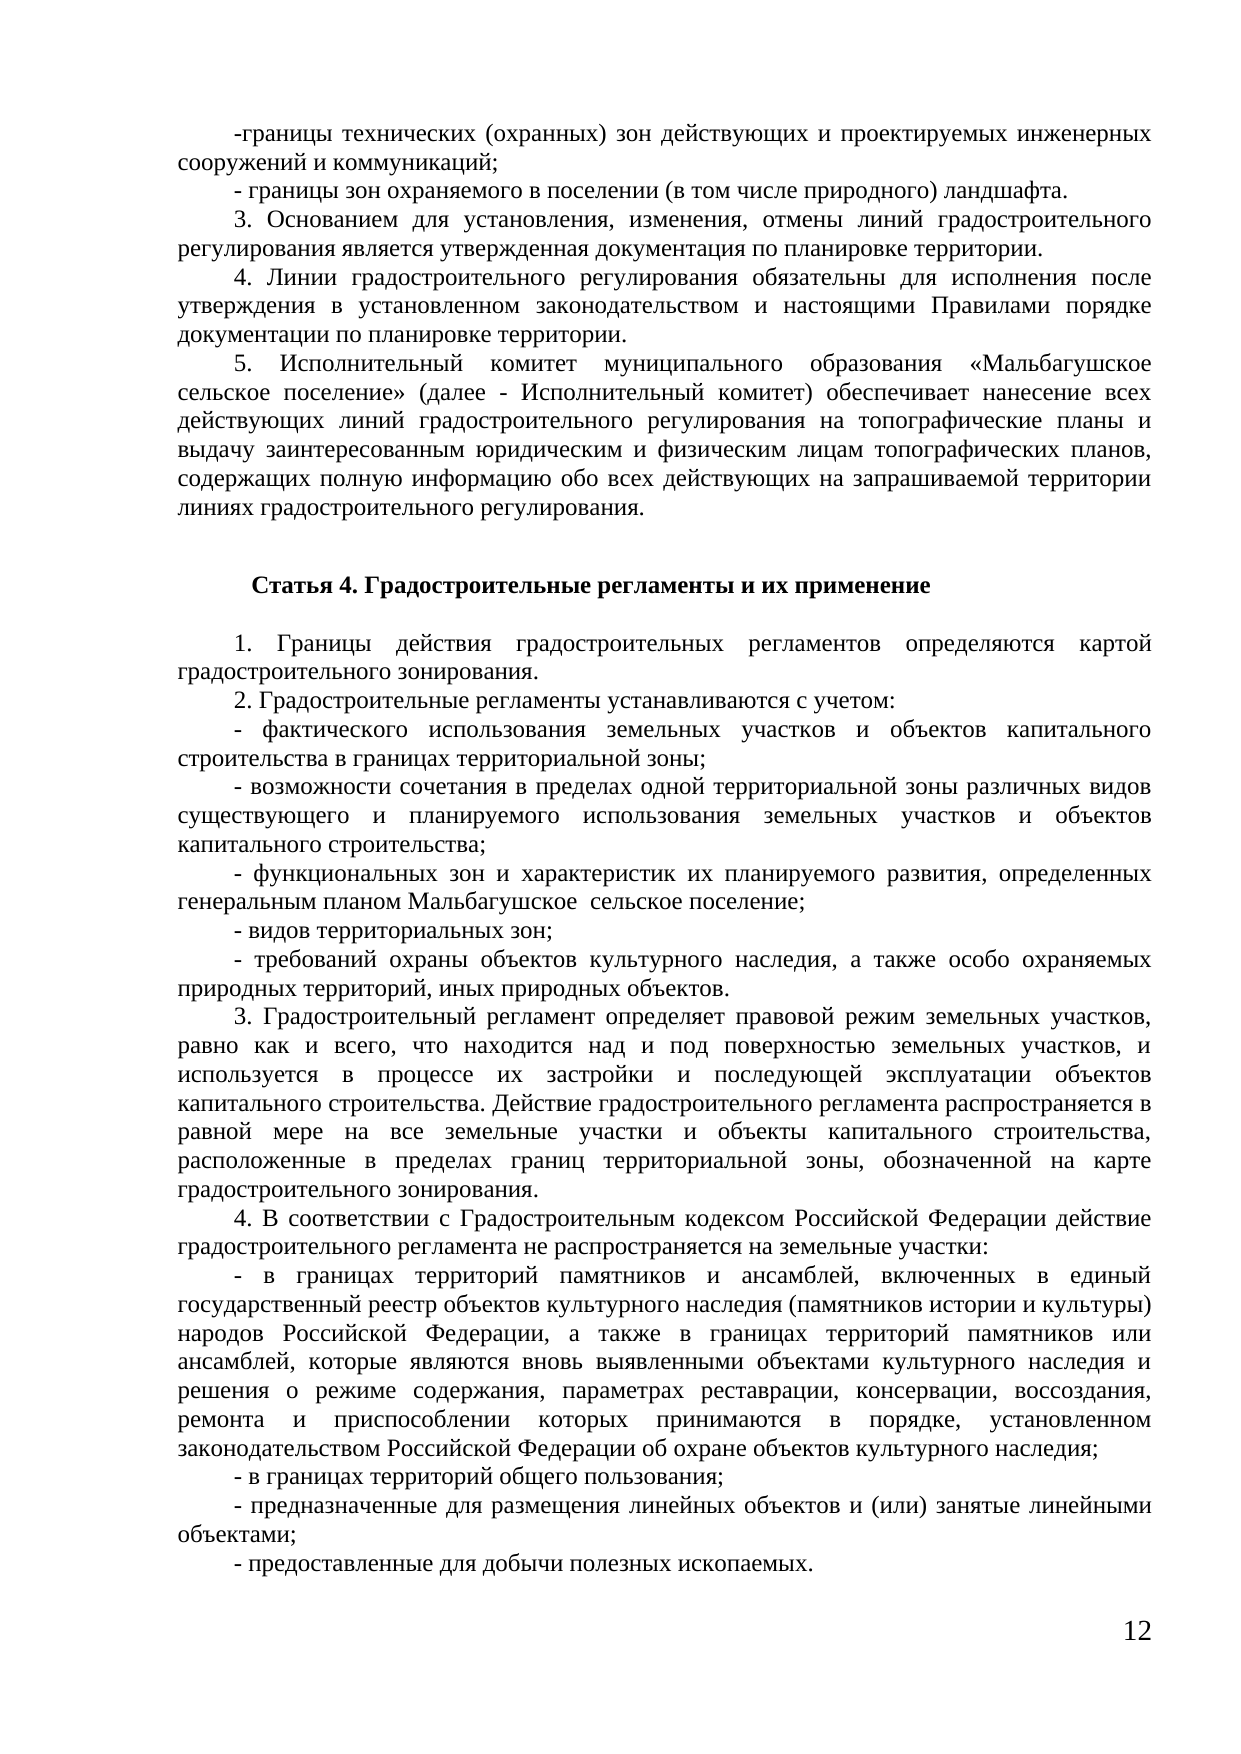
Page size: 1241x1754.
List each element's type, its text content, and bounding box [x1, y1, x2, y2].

text 5. Исполнительный комитет муниципального образования «Мальбагушское сельское поселение» (далее - Исполнительный комитет) обеспечивает нанесение всех действующих линий градостроительного регулирования на топографические планы и выдачу заинтересованным юридическим и физическим лицам топографических планов, содержащих полную информацию обо всех действующих на запрашиваемой территории линиях градостроительного регулирования. [177, 348, 1152, 521]
text - видов территориальных зон; [177, 915, 1152, 944]
text - функциональных зон и характеристик их планируемого развития, определенных генеральным планом Мальбагушское сельское поселение; [177, 858, 1152, 915]
text 1. Границы действия градостроительных регламентов определяются картой градостроительного зонирования. [177, 628, 1152, 685]
text - границы зон охраняемого в поселении (в том числе природного) ландшафта. [177, 176, 1152, 204]
text 3. Градостроительный регламент определяет правовой режим земельных участков, равно как и всего, что находится над и под поверхностью земельных участков, и используется в процессе их застройки и последующей эксплуатации объектов капитального строительства. Действие градостроительного регламента распространяется в равной мере на все земельные участки и объекты капитального строительства, расположенные в пределах границ территориальной зоны, обозначенной на карте градостроительного зонирования. [177, 1001, 1152, 1203]
text - фактического использования земельных участков и объектов капитального строительства в границах территориальной зоны; [177, 714, 1152, 771]
text Статья 4. Градостроительные регламенты и их применение [177, 570, 1152, 599]
text 4. В соответствии с Градостроительным кодексом Российской Федерации действие градостроительного регламента не распространяется на земельные участки: [177, 1203, 1152, 1260]
text - в границах территорий памятников и ансамблей, включенных в единый государственный реестр объектов культурного наследия (памятников истории и культуры) народов Российской Федерации, а также в границах территорий памятников или ансамблей, которые являются вновь выявленными объектами культурного наследия и решения о режиме содержания, параметрах реставрации, консервации, воссоздания, ремонта и приспособлении которых принимаются в порядке, установленном законодательством Российской Федерации об охране объектов культурного наследия; [177, 1260, 1152, 1461]
text -границы технических (охранных) зон действующих и проектируемых инженерных сооружений и коммуникаций; [177, 118, 1152, 176]
text - предоставленные для добычи полезных ископаемых. [177, 1548, 1152, 1576]
text 4. Линии градостроительного регулирования обязательны для исполнения после утверждения в установленном законодательством и настоящими Правилами порядке документации по планировке территории. [177, 262, 1152, 348]
text - требований охраны объектов культурного наследия, а также особо охраняемых природных территорий, иных природных объектов. [177, 944, 1152, 1001]
text 2. Градостроительные регламенты устанавливаются с учетом: [177, 685, 1152, 714]
text 3. Основанием для установления, изменения, отмены линий градостроительного регулирования является утвержденная документация по планировке территории. [177, 204, 1152, 262]
text - в границах территорий общего пользования; [177, 1461, 1152, 1490]
text - возможности сочетания в пределах одной территориальной зоны различных видов существующего и планируемого использования земельных участков и объектов капитального строительства; [177, 771, 1152, 858]
text - предназначенные для размещения линейных объектов и (или) занятые линейными объектами; [177, 1490, 1152, 1548]
